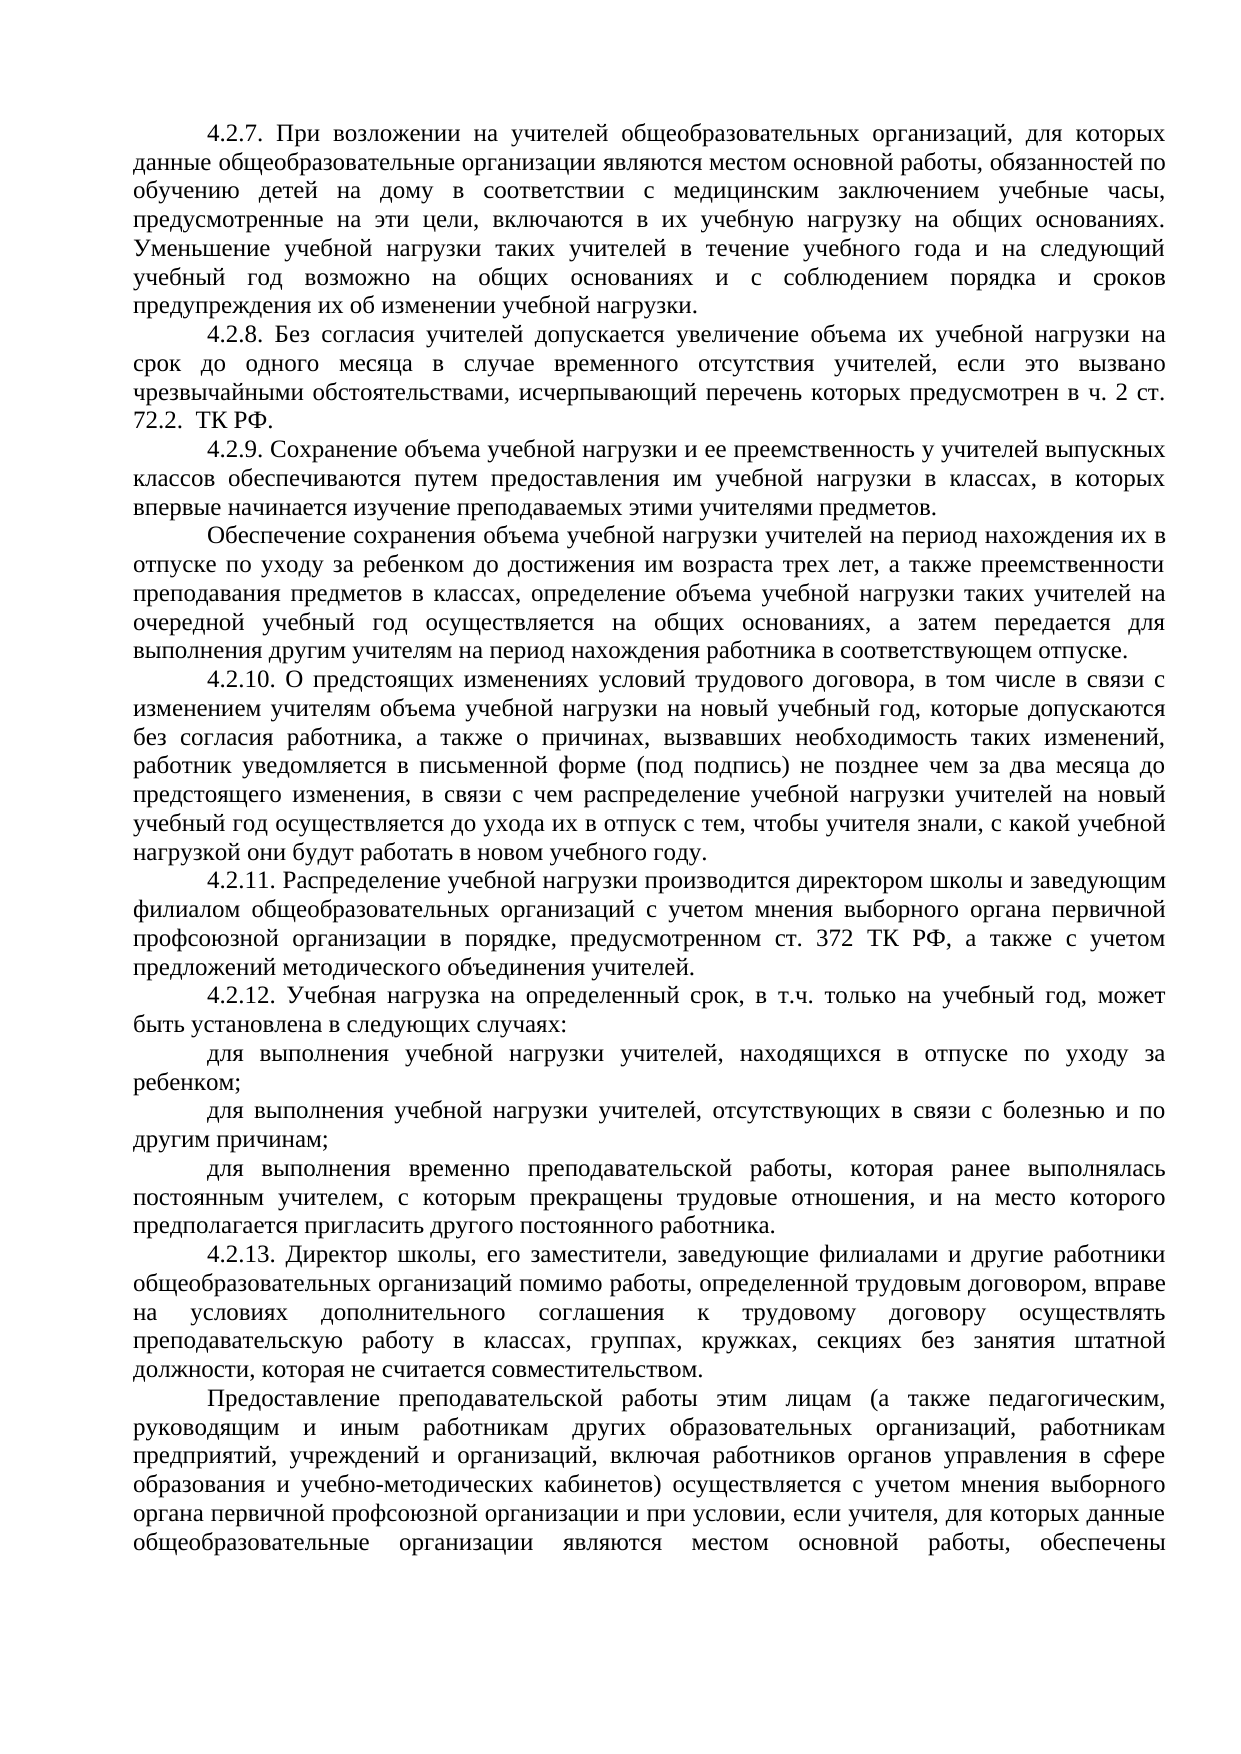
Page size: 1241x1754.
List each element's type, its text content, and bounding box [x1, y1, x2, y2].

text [133, 1383, 1167, 1556]
text 4.2.7. При возложении на учителей общеобразовательных организаций, для которых данные общеобразовательные организации являются местом основной работы, обязанностей по обучению детей на дому в соответствии с медицинским заключением учебные часы, предусмотренные на эти цели, включаются в их учебную нагрузку на общих основаниях. Уменьшение учебной нагрузки таких учителей в течение учебного года и на следующий учебный год возможно на общих основаниях и с соблюдением порядка и сроков предупреждения их об изменении учебной нагрузки. [133, 118, 1167, 319]
text 4.2.10. О предстоящих изменениях условий трудового договора, в том числе в связи с изменением учителям объема учебной нагрузки на новый учебный год, которые допускаются без согласия работника, а также о причинах, вызвавших необходимость таких изменений, работник уведомляется в письменной форме (под подпись) не позднее чем за два месяца до предстоящего изменения, в связи с чем распределение учебной нагрузки учителей на новый учебный год осуществляется до ухода их в отпуск с тем, чтобы учителя знали, с какой учебной нагрузкой они будут работать в новом учебного году. [133, 664, 1167, 866]
text 4.2.12. Учебная нагрузка на определенный срок, в т.ч. только на учебный год, может быть установлена в следующих случаях: [133, 981, 1167, 1038]
text 4.2.8. Без согласия учителей допускается увеличение объема их учебной нагрузки на срок до одного месяца в случае временного отсутствия учителей, если это вызвано чрезвычайными обстоятельствами, исчерпывающий перечень которых предусмотрен в ч. 2 ст. 72.2. ТК РФ. [133, 319, 1167, 434]
text для выполнения временно преподавательской работы, которая ранее выполнялась постоянным учителем, с которым прекращены трудовые отношения, и на место которого предполагается пригласить другого постоянного работника. [133, 1153, 1167, 1239]
text 4.2.13. Директор школы, его заместители, заведующие филиалами и другие работники общеобразовательных организаций помимо работы, определенной трудовым договором, вправе на условиях дополнительного соглашения к трудовому договору осуществлять преподавательскую работу в классах, группах, кружках, секциях без занятия штатной должности, которая не считается совместительством. [133, 1239, 1167, 1383]
text для выполнения учебной нагрузки учителей, отсутствующих в связи с болезнью и по другим причинам; [133, 1096, 1167, 1153]
text 4.2.11. Распределение учебной нагрузки производится директором школы и заведующим филиалом общеобразовательных организаций с учетом мнения выборного органа первичной профсоюзной организации в порядке, предусмотренном ст. 372 ТК РФ, а также с учетом предложений методического объединения учителей. [133, 866, 1167, 981]
text для выполнения учебной нагрузки учителей, находящихся в отпуске по уходу за ребенком; [133, 1038, 1167, 1096]
text 4.2.9. Сохранение объема учебной нагрузки и ее преемственность у учителей выпускных классов обеспечиваются путем предоставления им учебной нагрузки в классах, в которых впервые начинается изучение преподаваемых этими учителями предметов. [133, 434, 1167, 521]
text Обеспечение сохранения объема учебной нагрузки учителей на период нахождения их в отпуске по уходу за ребенком до достижения им возраста трех лет, а также преемственности преподавания предметов в классах, определение объема учебной нагрузки таких учителей на очередной учебный год осуществляется на общих основаниях, а затем передается для выполнения другим учителям на период нахождения работника в соответствующем отпуске. [133, 521, 1167, 664]
